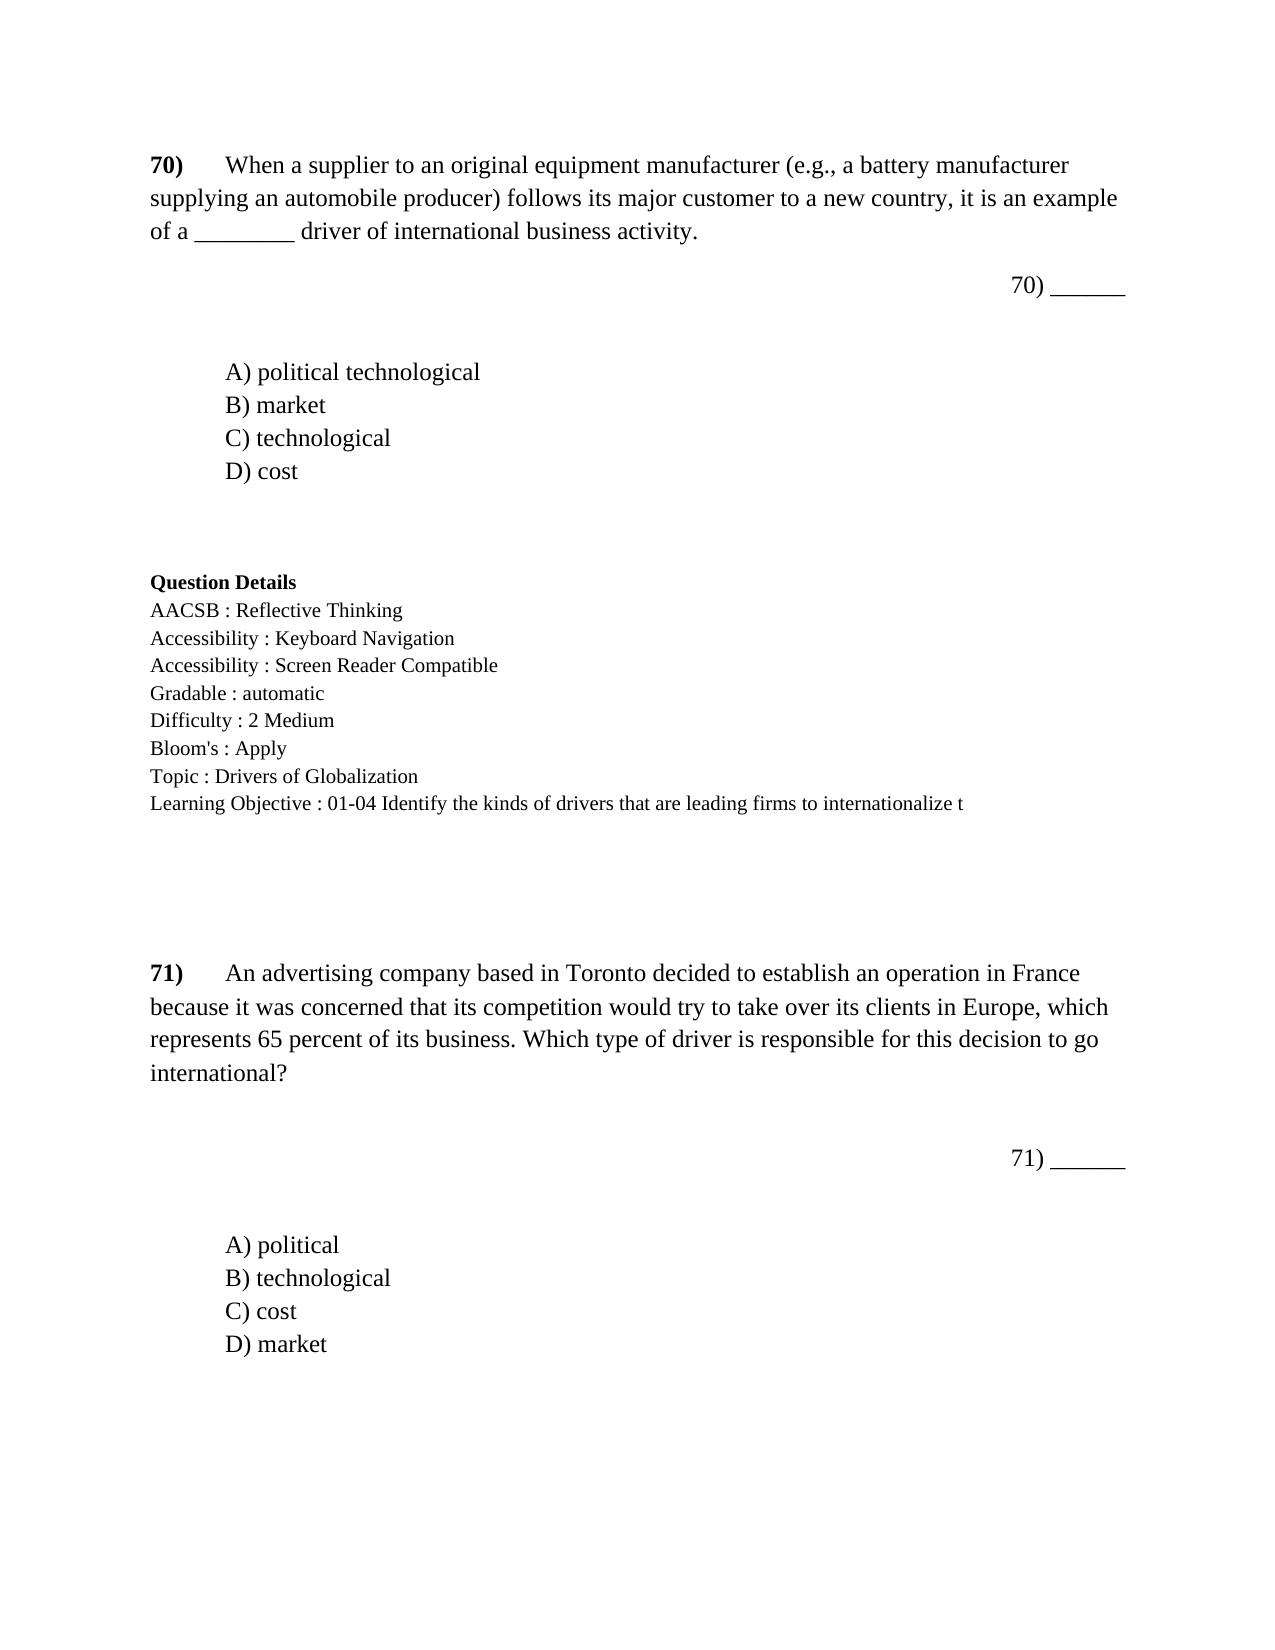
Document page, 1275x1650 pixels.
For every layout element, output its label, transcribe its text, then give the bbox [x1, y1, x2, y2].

text 71) ______ [150, 1143, 1125, 1172]
text 71) An advertising company based in Toronto decided to establish an operation in France because it was concerned that its competition would try to take over its clients in Europe, which represents 65 percent of its business. Which type of driver is responsible for this decision to go international? [150, 958, 1125, 1118]
text A) political technological B) market C) technological D) cost [150, 324, 1125, 518]
text 70) When a supplier to an original equipment manufacturer (e.g., a battery manufacturer supplying an automobile producer) follows its major customer to a new country, it is an example of a ________ driver of international business activity. [150, 150, 1125, 245]
text A) political B) technological C) cost D) market [150, 1197, 1125, 1391]
text Question Details AACSB : Reflective Thinking Accessibility : Keyboard Navigation Accessibility : Screen Reader Compatible Gradable : automatic Difficulty : 2 Medium Bloom's : Apply Topic : Drivers of Globalization Learning Objective : 01-04 Identify the kinds of drivers that are leading firms to internationalize t [150, 543, 1125, 815]
text 70) ______ [150, 270, 1125, 299]
